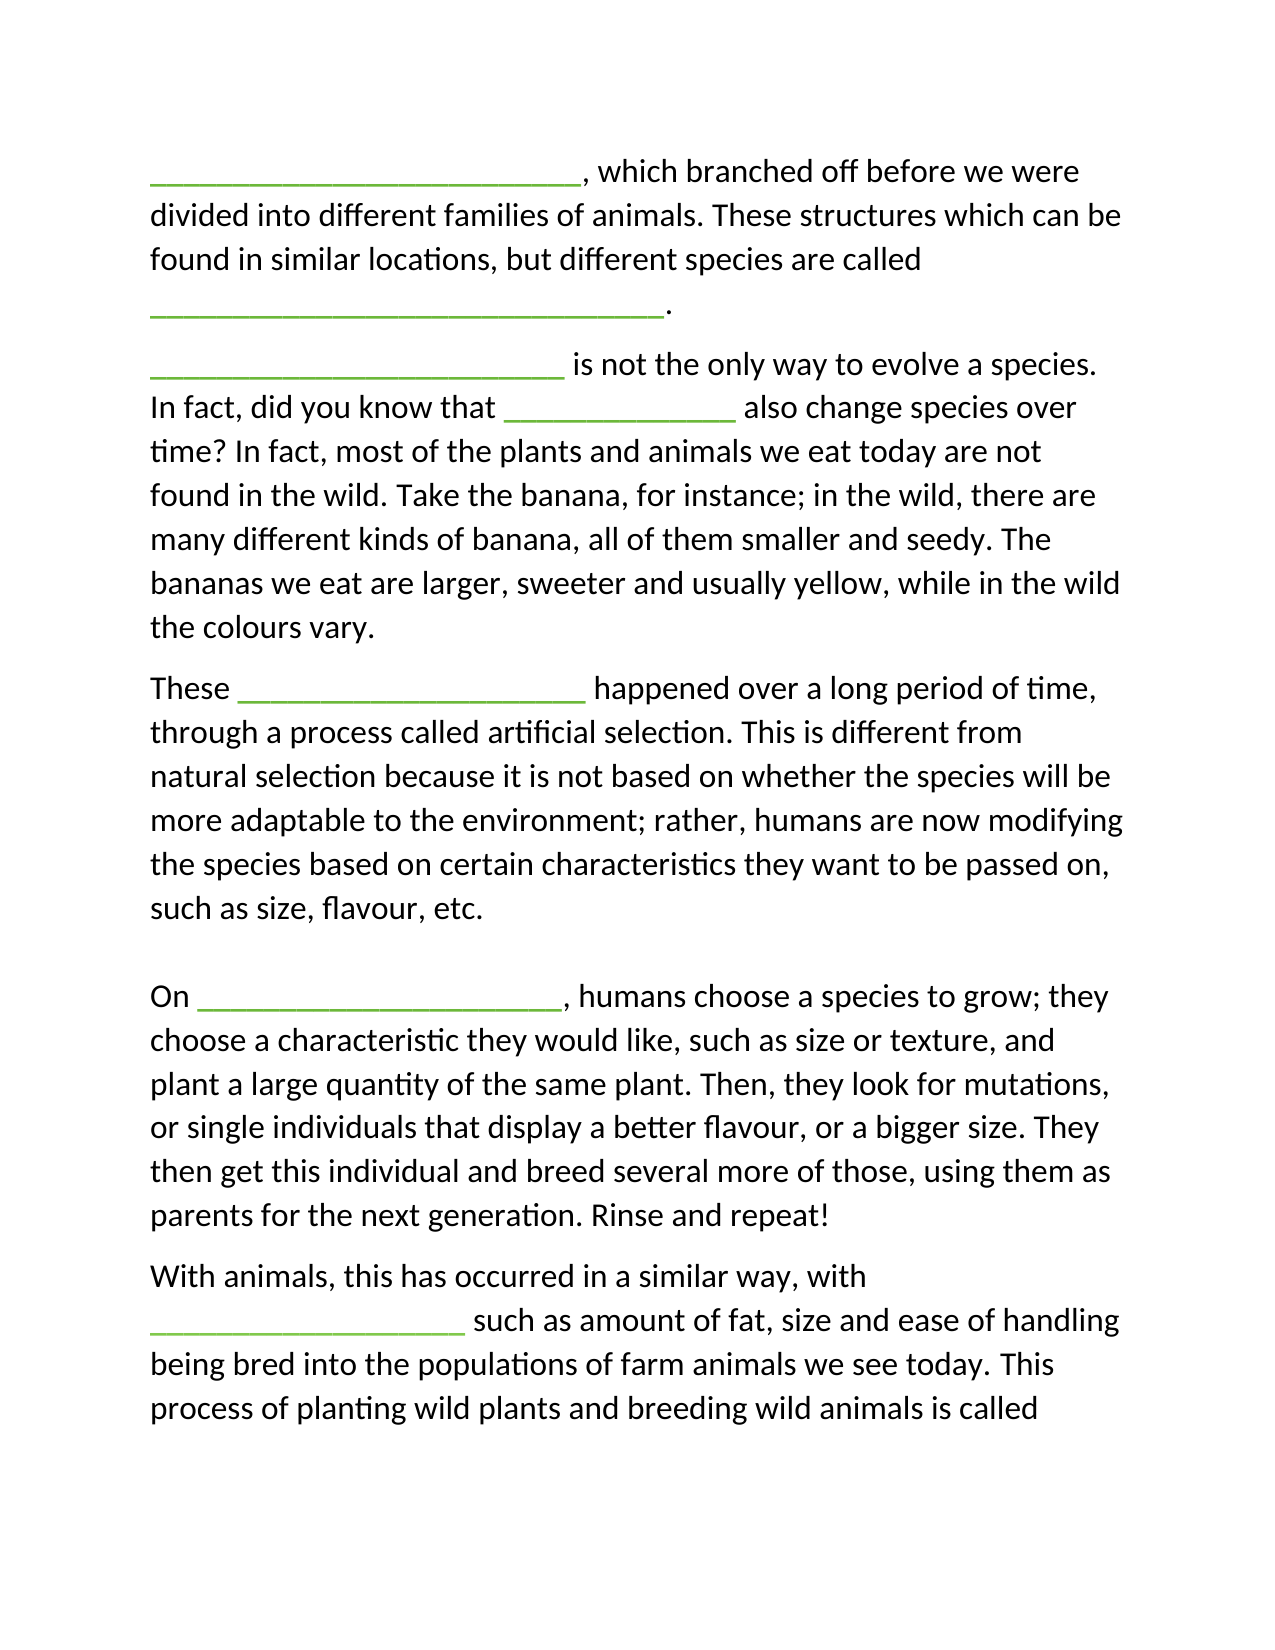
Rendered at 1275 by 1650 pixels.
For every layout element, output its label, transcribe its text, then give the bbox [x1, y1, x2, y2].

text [150, 150, 1125, 323]
text These _____________________ happened over a long period of time, through a process called artificial selection. This is different from natural selection because it is not based on whether the species will be more adaptable to the environment; rather, humans are now modifying the species based on certain characteristics they want to be passed on, such as size, flavour, etc. On ______________________, humans choose a species to grow; they choose a characteristic they would like, such as size or texture, and plant a large quantity of the same plant. Then, they look for mutations, or single individuals that display a better flavour, or a bigger size. They then get this individual and breed several more of those, using them as parents for the next generation. Rinse and repeat! [150, 667, 1125, 1235]
text _________________________ is not the only way to evolve a species. In fact, did you know that ______________ also change species over time? In fact, most of the plants and animals we eat today are not found in the wild. Take the banana, for instance; in the wild, there are many different kinds of banana, all of them smaller and seedy. The bananas we eat are larger, sweeter and usually yellow, while in the wild the colours vary. [150, 342, 1125, 647]
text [150, 1255, 1125, 1428]
